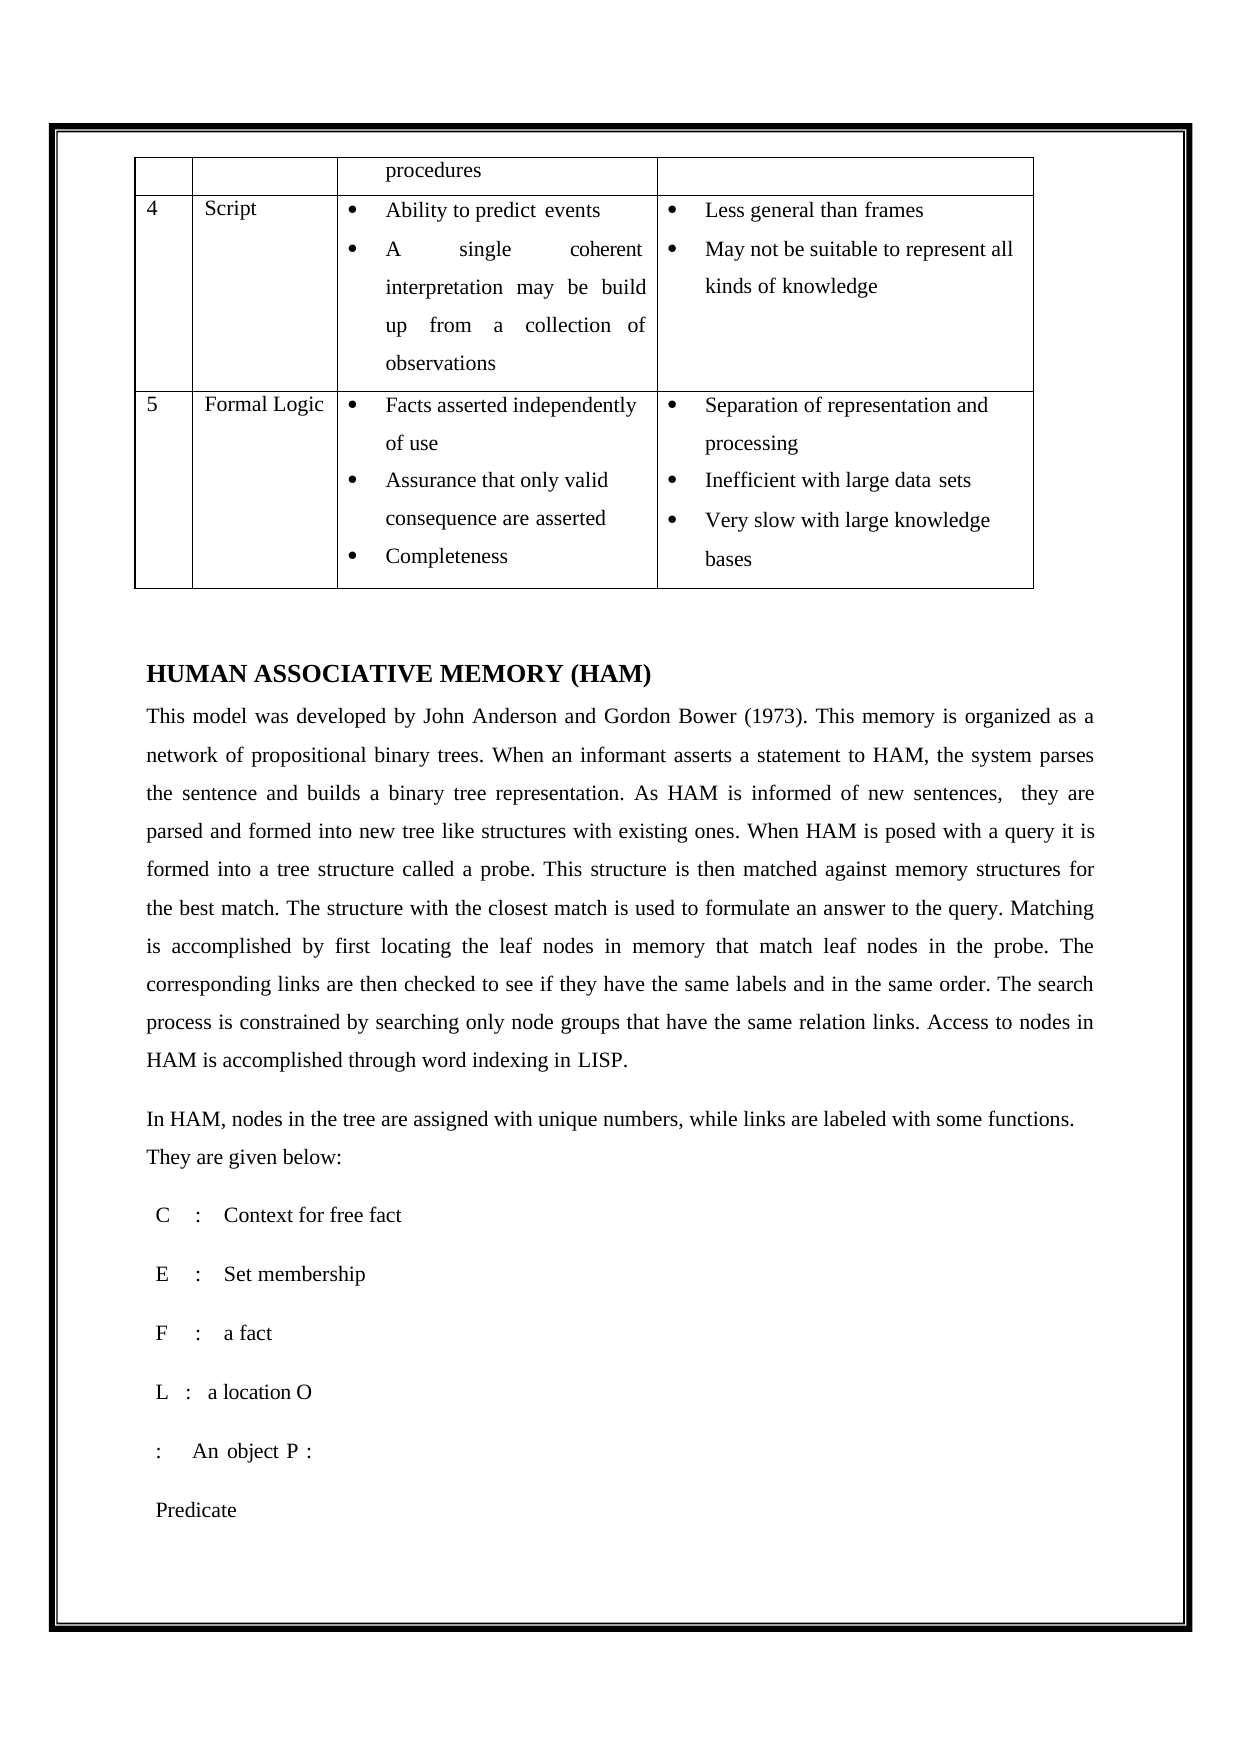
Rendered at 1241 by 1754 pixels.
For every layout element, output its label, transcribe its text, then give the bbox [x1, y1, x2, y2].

table_cell Ability to predict events A single coherent interpretation may be build up from a collection of observations [338, 196, 657, 391]
text In HAM, nodes in the tree are assigned with unique numbers, while links are labeled with some functions. They are given below: [146, 1106, 1086, 1169]
table_cell Separation of representation and processing Inefficient with large data sets Very slow with large knowledge bases [658, 392, 1033, 587]
table_cell Script [193, 196, 337, 391]
text This model was developed by John Anderson and Gordon Bower (1973). This memory is organized as a network of propositional binary trees. When an informant asserts a statement to HAM, the system parses the sentence and builds a binary tree representation. As HAM is informed of new sentences, they are parsed and formed into new tree like structures with existing ones. When HAM is posed with a query it is formed into a tree structure called a probe. This structure is then matched against memory structures for the best match. The structure with the closest match is used to formulate an answer to the query. Matching is accomplished by first locating the leaf nodes in memory that match leaf nodes in the probe. The corresponding links are then checked to see if they have the same labels and in the same order. The search process is constrained by searching only node groups that have the same relation links. Access to nodes in HAM is accomplished through word indexing in LISP. [146, 703, 1096, 1073]
subtitle HUMAN ASSOCIATIVE MEMORY (HAM) [146, 658, 1209, 688]
table_cell Facts asserted independently of use Assurance that only valid consequence are asserted Completeness [338, 392, 657, 587]
text F : a fact [155, 1320, 1209, 1345]
text L : a location O : An object P : Predicate [155, 1379, 312, 1522]
table_cell 4 [136, 196, 192, 391]
table_cell 5 [136, 392, 192, 587]
table_header [193, 158, 337, 195]
table_cell Formal Logic [193, 392, 337, 587]
table_header [136, 158, 192, 195]
text C : Context for free fact E : Set membership [155, 1202, 406, 1286]
table_cell Less general than frames May not be suitable to represent all kinds of knowledge [658, 196, 1033, 391]
table_header procedures [338, 158, 657, 195]
table_header [658, 158, 1033, 195]
